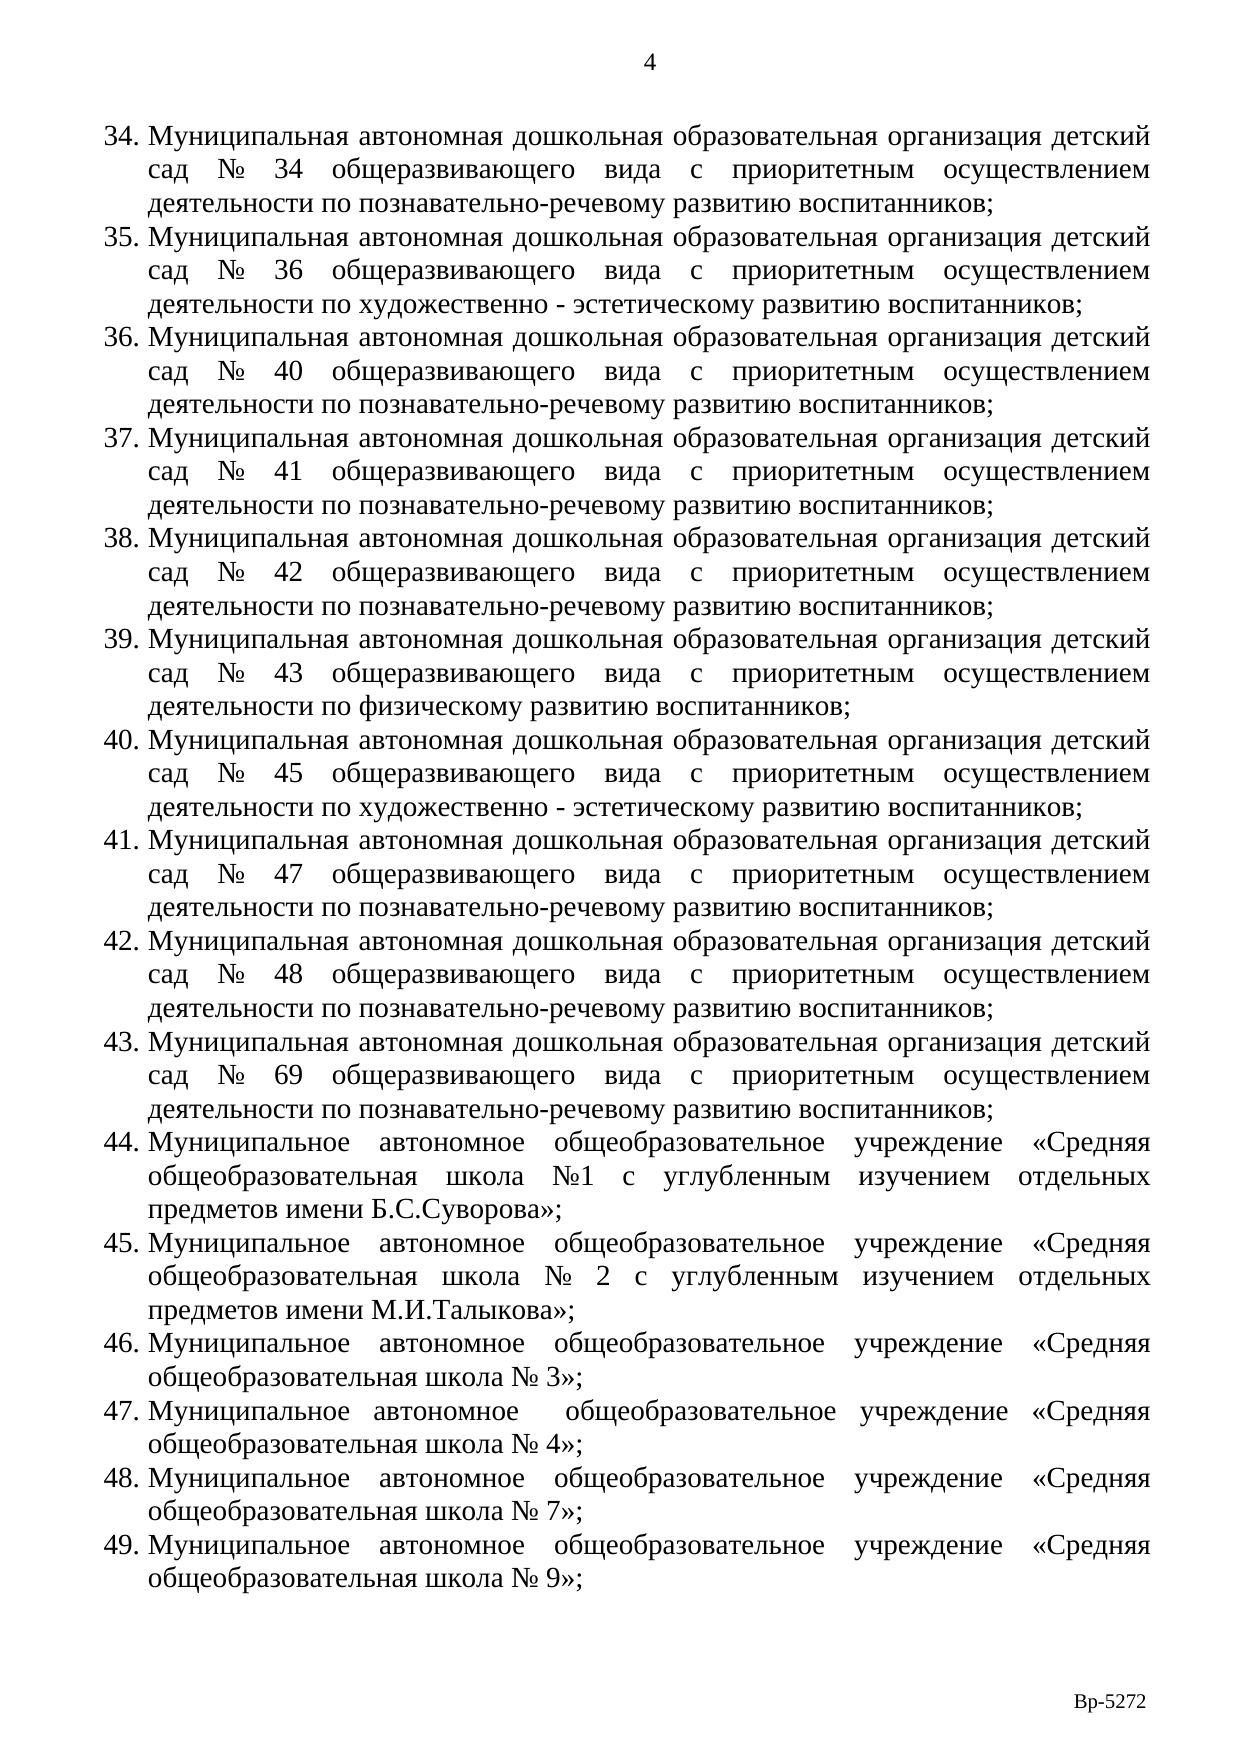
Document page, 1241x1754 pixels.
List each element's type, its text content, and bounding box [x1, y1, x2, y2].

list Муниципальное автономное общеобразовательное учреждение «Средняя общеобразовательная школа № 9»; [103, 1527, 1152, 1594]
list Муниципальное автономное общеобразовательное учреждение «Средняя общеобразовательная школа № 2 с углубленным изучением отдельных предметов имени М.И.Талыкова»; [103, 1225, 1152, 1326]
list Муниципальное автономное общеобразовательное учреждение «Средняя общеобразовательная школа № 3»; [103, 1326, 1152, 1393]
list Муниципальная автономная дошкольная образовательная организация детский сад № 40 общеразвивающего вида с приоритетным осуществлением деятельности по познавательно-речевому развитию воспитанников; [103, 319, 1152, 420]
list Муниципальная автономная дошкольная образовательная организация детский сад № 41 общеразвивающего вида с приоритетным осуществлением деятельности по познавательно-речевому развитию воспитанников; [103, 420, 1152, 521]
list Муниципальная автономная дошкольная образовательная организация детский сад № 34 общеразвивающего вида с приоритетным осуществлением деятельности по познавательно-речевому развитию воспитанников; [103, 118, 1152, 219]
list Муниципальное автономное общеобразовательное учреждение «Средняя общеобразовательная школа № 7»; [103, 1460, 1152, 1527]
list Муниципальное автономное общеобразовательное учреждение «Средняя общеобразовательная школа № 4»; [103, 1393, 1152, 1460]
list Муниципальная автономная дошкольная образовательная организация детский сад № 36 общеразвивающего вида с приоритетным осуществлением деятельности по художественно - эстетическому развитию воспитанников; [103, 219, 1152, 319]
list Муниципальное автономное общеобразовательное учреждение «Средняя общеобразовательная школа №1 с углубленным изучением отдельных предметов имени Б.С.Суворова»; [103, 1124, 1152, 1225]
list Муниципальная автономная дошкольная образовательная организация детский сад № 48 общеразвивающего вида с приоритетным осуществлением деятельности по познавательно-речевому развитию воспитанников; [103, 923, 1152, 1024]
list Муниципальная автономная дошкольная образовательная организация детский сад № 42 общеразвивающего вида с приоритетным осуществлением деятельности по познавательно-речевому развитию воспитанников; [103, 521, 1152, 621]
list Муниципальная автономная дошкольная образовательная организация детский сад № 47 общеразвивающего вида с приоритетным осуществлением деятельности по познавательно-речевому развитию воспитанников; [103, 822, 1152, 923]
list Муниципальная автономная дошкольная образовательная организация детский сад № 43 общеразвивающего вида с приоритетным осуществлением деятельности по физическому развитию воспитанников; [103, 621, 1152, 722]
list Муниципальная автономная дошкольная образовательная организация детский сад № 45 общеразвивающего вида с приоритетным осуществлением деятельности по художественно - эстетическому развитию воспитанников; [103, 722, 1152, 822]
list Муниципальная автономная дошкольная образовательная организация детский сад № 69 общеразвивающего вида с приоритетным осуществлением деятельности по познавательно-речевому развитию воспитанников; [103, 1024, 1152, 1124]
